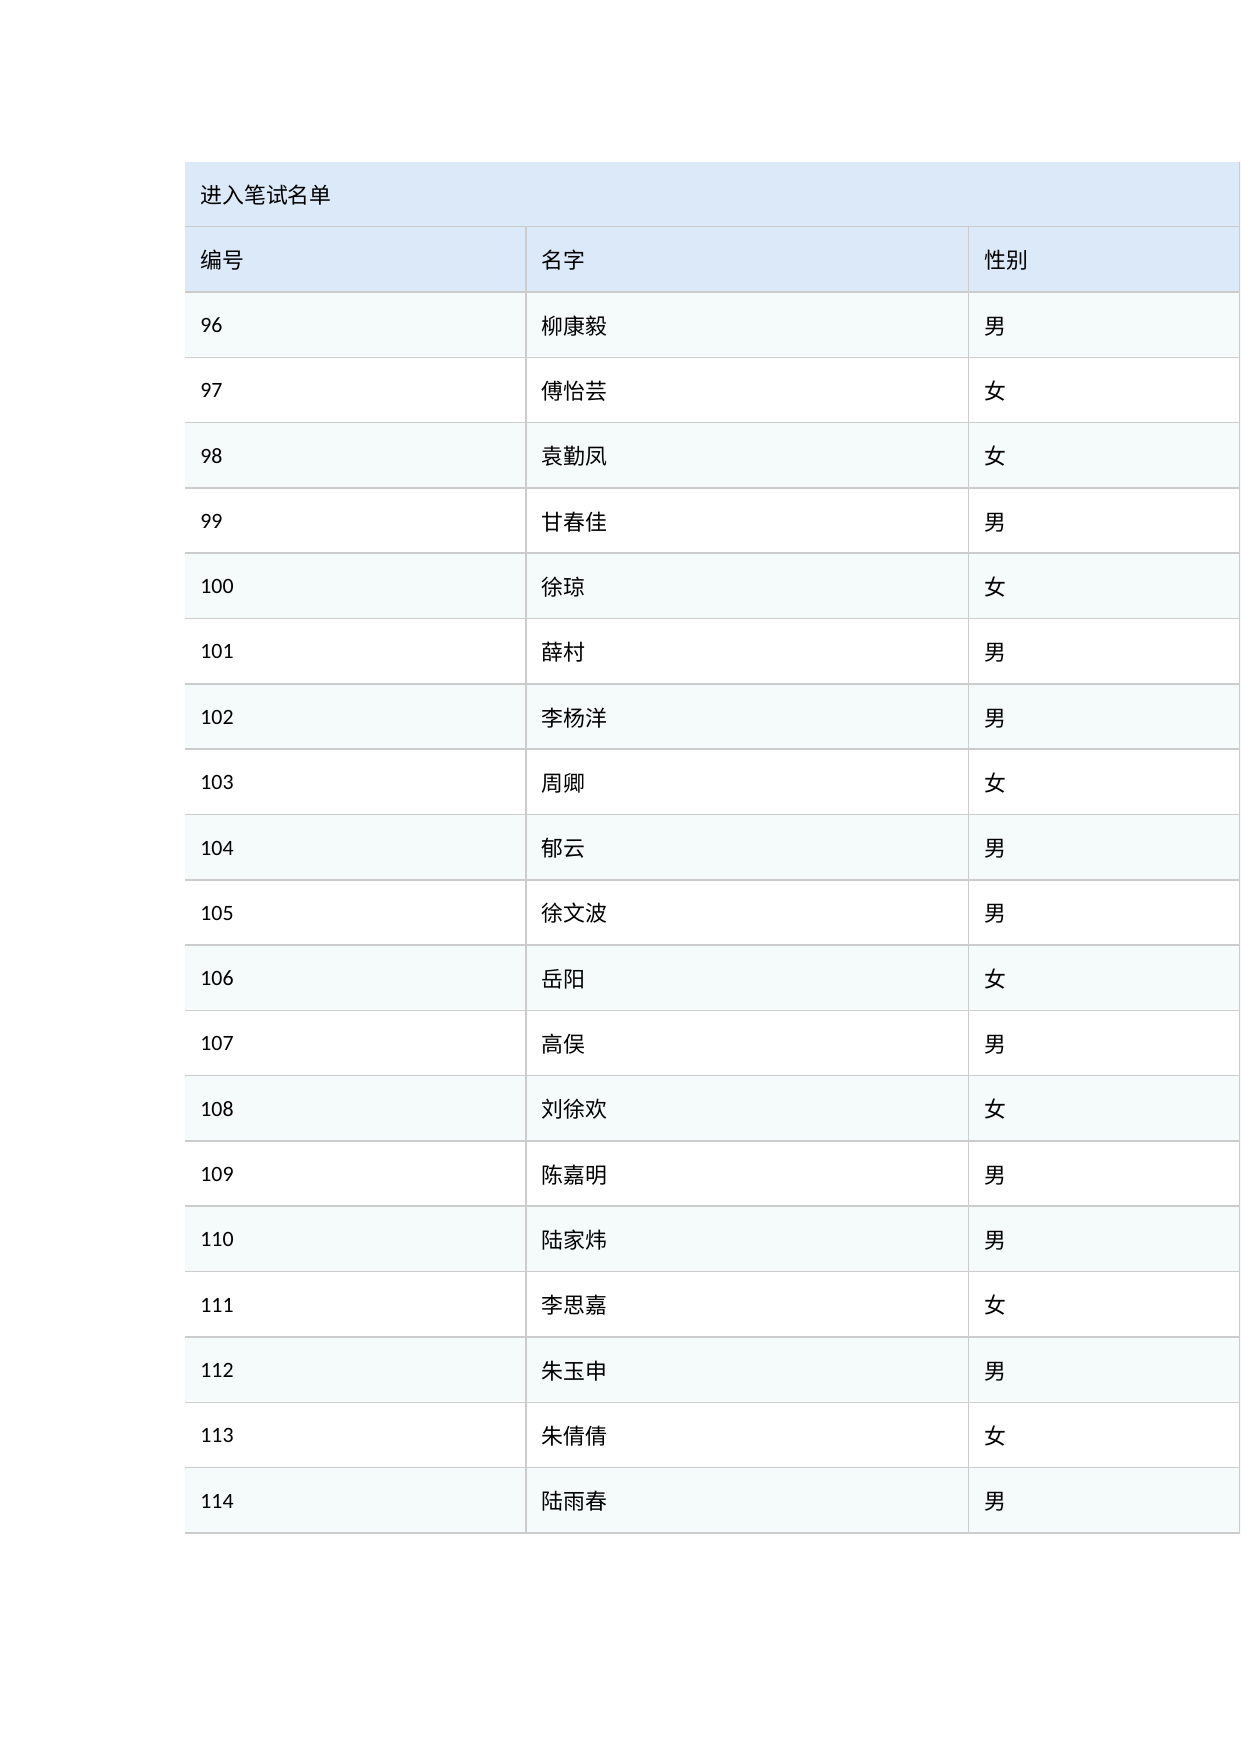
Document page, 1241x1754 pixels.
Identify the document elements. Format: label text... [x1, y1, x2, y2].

table_cell 李杨洋 [527, 685, 968, 748]
table_cell 106 [185, 946, 525, 1009]
table_cell 102 [185, 685, 525, 748]
table_cell 岳阳 [527, 946, 968, 1009]
table_cell 高俣 [527, 1011, 968, 1075]
table_cell 112 [185, 1338, 525, 1401]
table_cell 柳康毅 [527, 293, 968, 356]
table_cell 甘春佳 [527, 489, 968, 552]
table_cell 101 [185, 619, 525, 683]
table_cell 98 [185, 423, 525, 487]
table_cell 110 [185, 1207, 525, 1271]
table_cell 男 [969, 881, 1239, 944]
table_cell 男 [969, 1011, 1239, 1075]
table_header 进入笔试名单 [185, 162, 1239, 226]
table_cell 女 [969, 946, 1239, 1009]
table_cell 薛村 [527, 619, 968, 683]
table_cell 性别 [969, 227, 1239, 291]
table_cell 陈嘉明 [527, 1142, 968, 1205]
table_cell 名字 [527, 227, 968, 291]
table_cell 女 [969, 750, 1239, 813]
table_cell 徐琼 [527, 554, 968, 618]
table_cell 女 [969, 1272, 1239, 1336]
table_cell 袁勤凤 [527, 423, 968, 487]
table_cell 女 [969, 1076, 1239, 1140]
table_cell 111 [185, 1272, 525, 1336]
table_cell 107 [185, 1011, 525, 1075]
table_cell 男 [969, 619, 1239, 683]
table_cell 109 [185, 1142, 525, 1205]
table_cell 陆家炜 [527, 1207, 968, 1271]
table_cell 周卿 [527, 750, 968, 813]
table_cell 男 [969, 1142, 1239, 1205]
table_cell 女 [969, 1403, 1239, 1467]
table_cell 97 [185, 358, 525, 422]
table_cell 105 [185, 881, 525, 944]
table_cell 徐文波 [527, 881, 968, 944]
table_cell 男 [969, 1468, 1239, 1532]
table_cell 朱倩倩 [527, 1403, 968, 1467]
table_cell 99 [185, 489, 525, 552]
table_cell 108 [185, 1076, 525, 1140]
table_cell 男 [969, 815, 1239, 879]
table_cell 编号 [185, 227, 525, 291]
table_cell 113 [185, 1403, 525, 1467]
table_cell 傅怡芸 [527, 358, 968, 422]
table_cell 男 [969, 1207, 1239, 1271]
table_cell 李思嘉 [527, 1272, 968, 1336]
table_cell 女 [969, 554, 1239, 618]
table_cell 96 [185, 293, 525, 356]
table_cell 男 [969, 293, 1239, 356]
table_cell 郁云 [527, 815, 968, 879]
table_cell 男 [969, 1338, 1239, 1401]
table_cell 朱玉申 [527, 1338, 968, 1401]
table_cell 114 [185, 1468, 525, 1532]
table_cell 100 [185, 554, 525, 618]
table_cell 女 [969, 358, 1239, 422]
table_cell 刘徐欢 [527, 1076, 968, 1140]
table_cell 陆雨春 [527, 1468, 968, 1532]
table_cell 103 [185, 750, 525, 813]
table_cell 男 [969, 685, 1239, 748]
table_cell 女 [969, 423, 1239, 487]
table_cell 男 [969, 489, 1239, 552]
table_cell 104 [185, 815, 525, 879]
